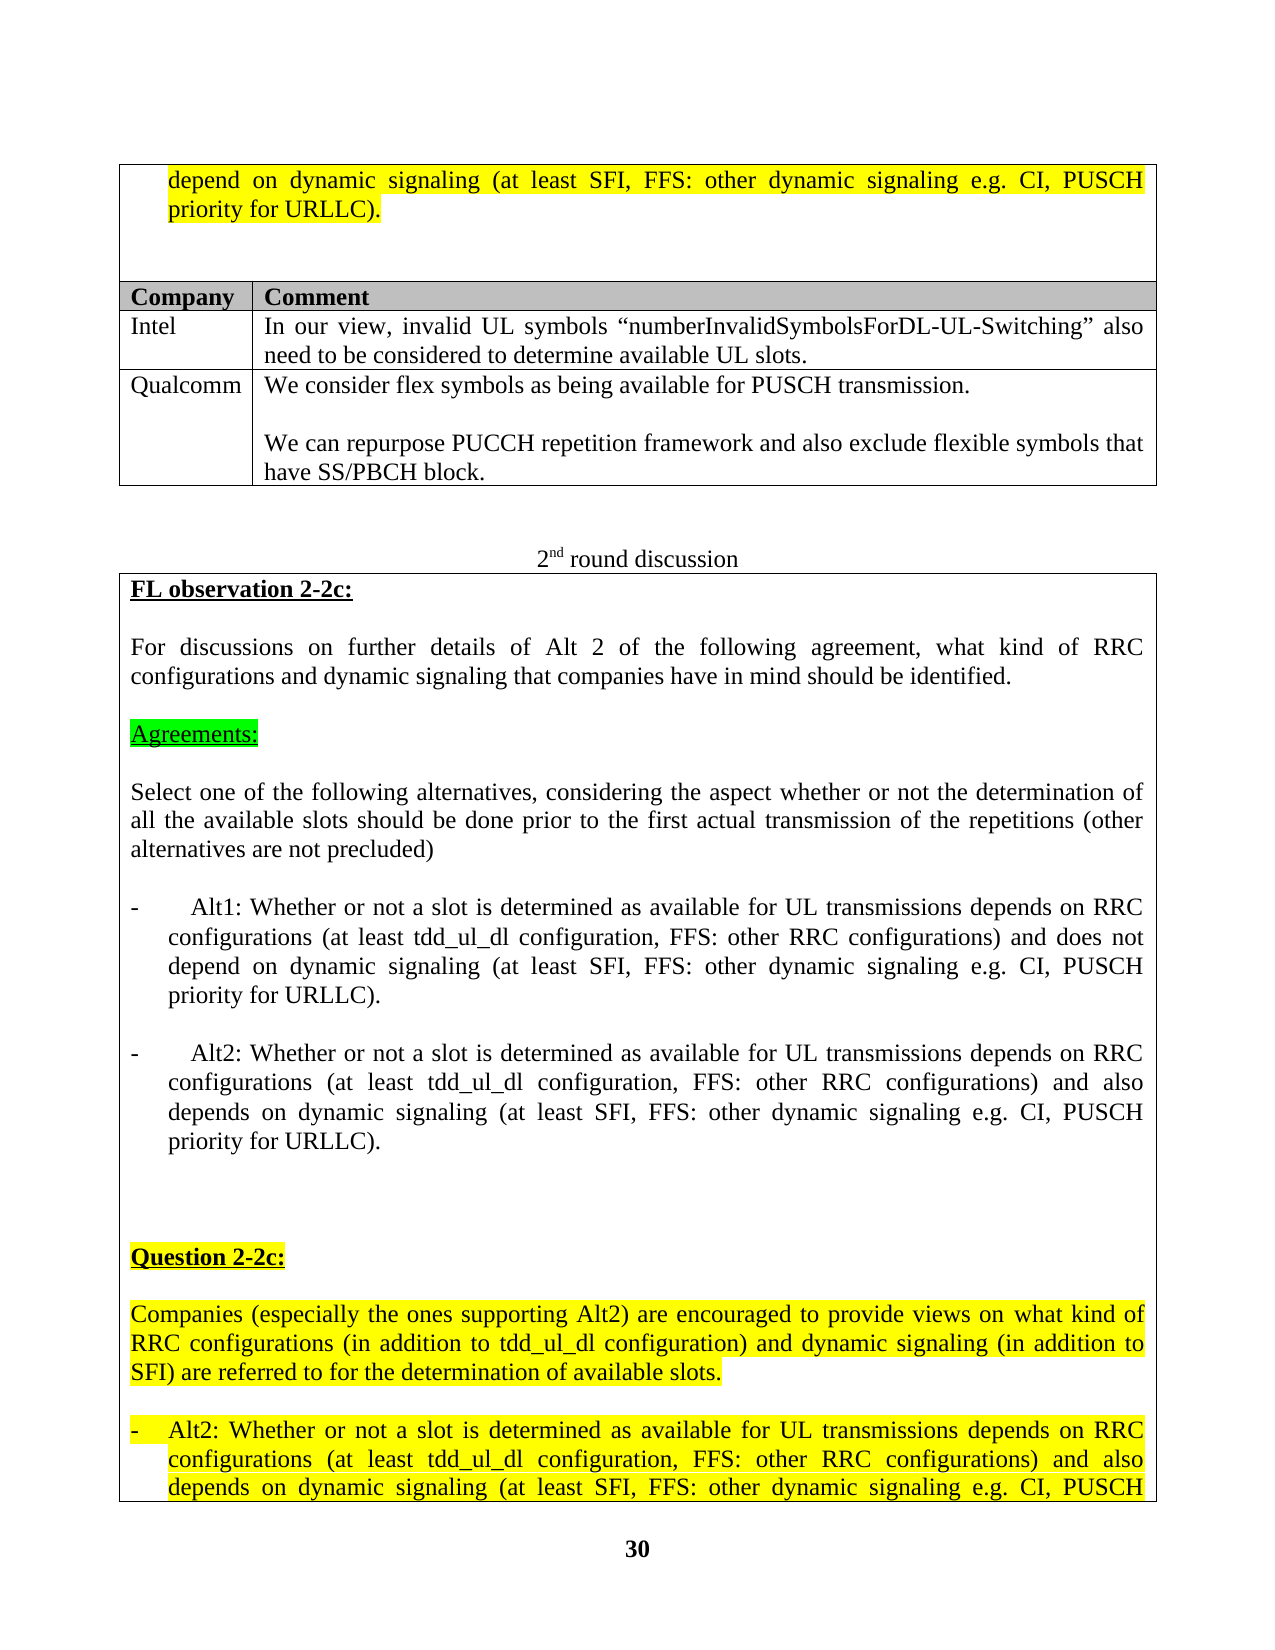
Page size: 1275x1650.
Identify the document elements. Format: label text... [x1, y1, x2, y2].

table_cell Qualcomm [120, 892, 252, 1007]
text 2nd round discussion [118, 1066, 1156, 1095]
table_cell In our view, invalid UL symbols “numberInvalidSymbolsForDL-UL-Switching” also need to be considered to determine available UL slots. [253, 834, 1156, 891]
table_cell We consider flex symbols as being available for PUSCH transmission. We can repurpose PUCCH repetition framework and also exclude flexible symbols that have SS/PBCH block. [253, 892, 1156, 1007]
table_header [120, 1096, 1156, 1502]
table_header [120, 165, 1156, 803]
table_cell Intel [120, 834, 252, 891]
table_cell Comment [253, 804, 1156, 832]
table_cell Company [120, 804, 252, 832]
